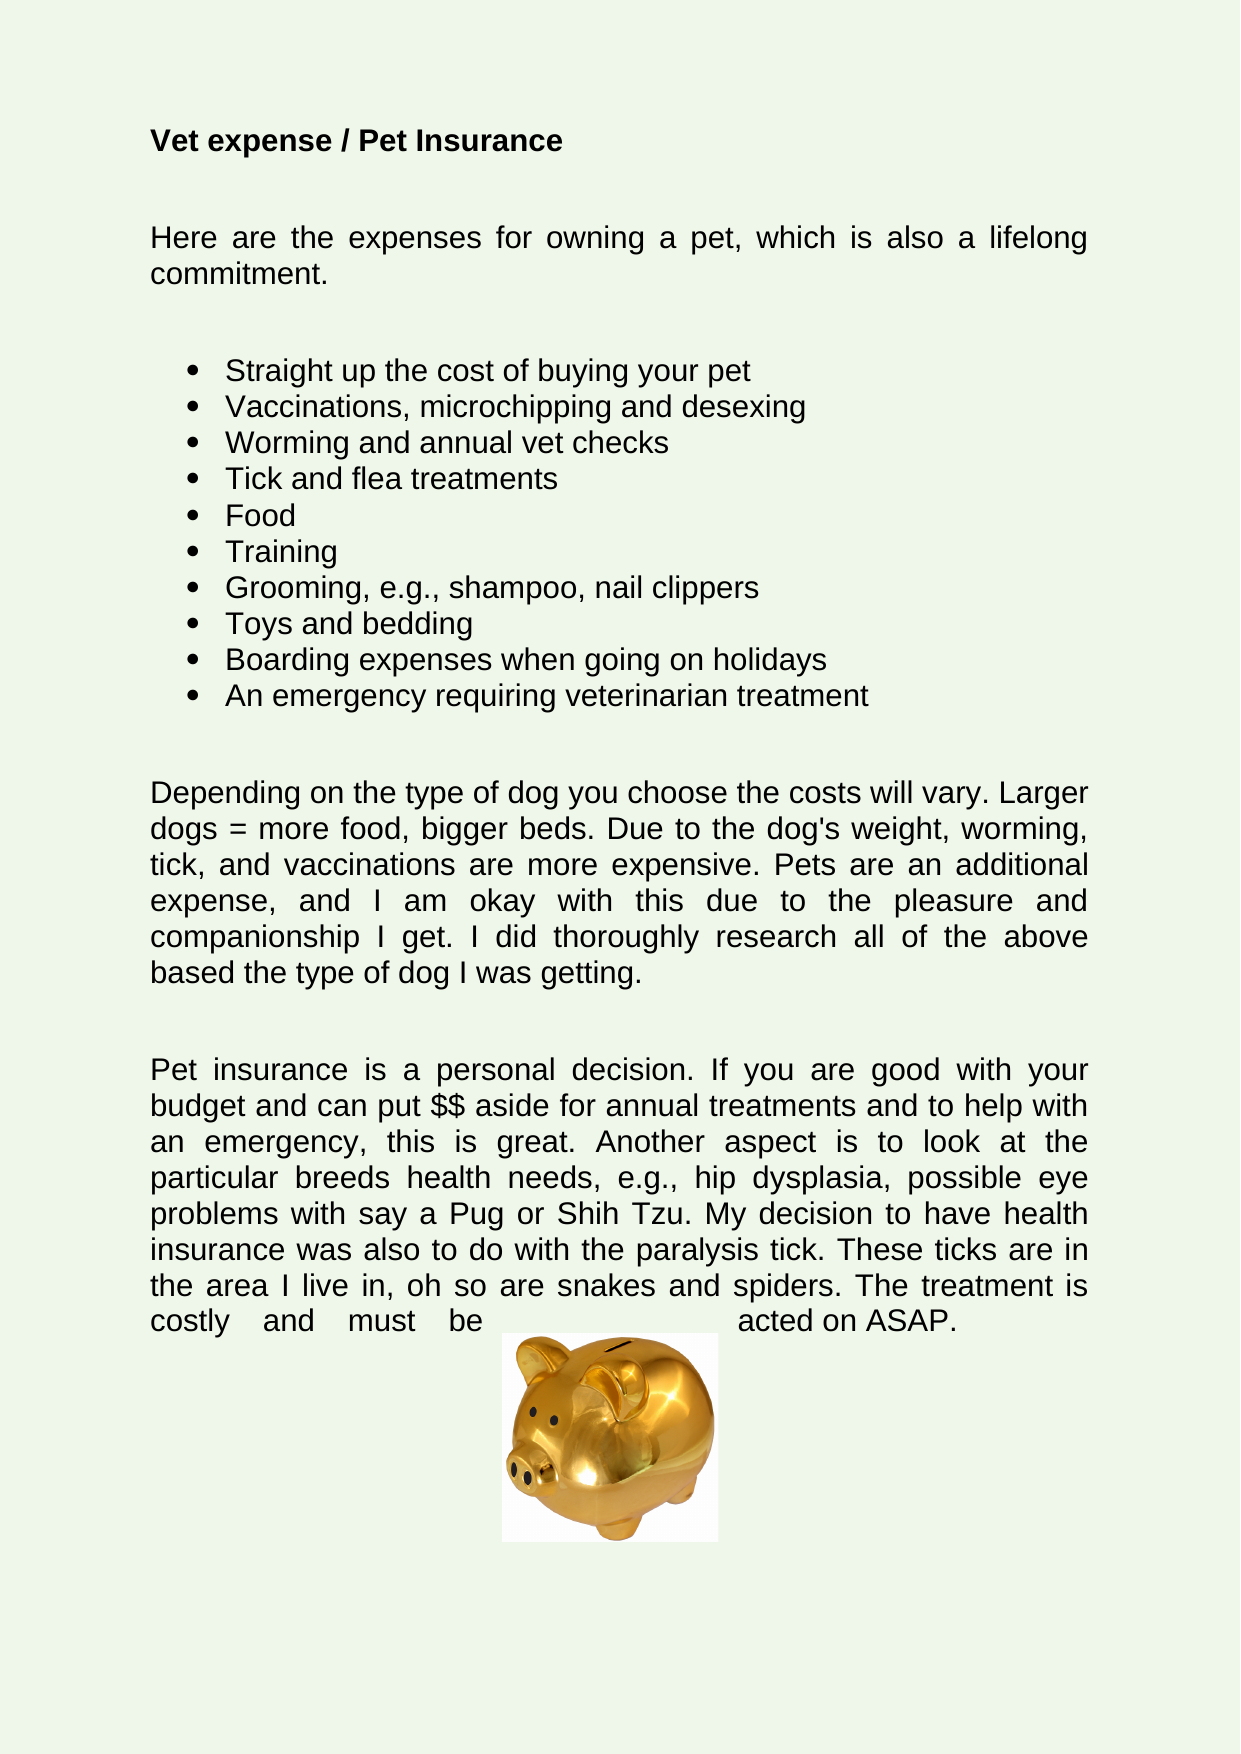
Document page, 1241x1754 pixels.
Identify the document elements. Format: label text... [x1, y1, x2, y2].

text Vet expense / Pet Insurance [150, 122, 1090, 158]
list Training [187, 533, 1090, 569]
list Boarding expenses when going on holidays [187, 641, 1090, 677]
text Depending on the type of dog you choose the costs will vary. Larger dogs = more food, bigger beds. Due to the dog's weight, worming, tick, and vaccinations are more expensive. Pets are an additional expense, and I am okay with this due to the pleasure and companionship I get. I did thoroughly research all of the above based the type of dog I was getting. [150, 774, 1090, 990]
list Vaccinations, microchipping and desexing [187, 388, 1090, 424]
picture [502, 1333, 719, 1542]
list Food [187, 497, 1090, 533]
list Toys and bedding [187, 605, 1090, 641]
list Grooming, e.g., shampoo, nail clippers [187, 569, 1090, 605]
list Straight up the cost of buying your pet [187, 352, 1090, 388]
list Tick and flea treatments [187, 460, 1090, 497]
list An emergency requiring veterinarian treatment [187, 677, 1090, 713]
list Worming and annual vet checks [187, 424, 1090, 460]
text Pet insurance is a personal decision. If you are good with your budget and can put $$ aside for annual treatments and to help with an emergency, this is great. Another aspect is to look at the particular breeds health needs, e.g., hip dysplasia, possible eye problems with say a Pug or Shih Tzu. My decision to have health insurance was also to do with the paralysis tick. These ticks are in the area I live in, oh so are snakes and spiders. The treatment is costly and must be acted on ASAP. [150, 1051, 1090, 1338]
text Here are the expenses for owning a pet, which is also a lifelong commitment. [150, 219, 1090, 291]
